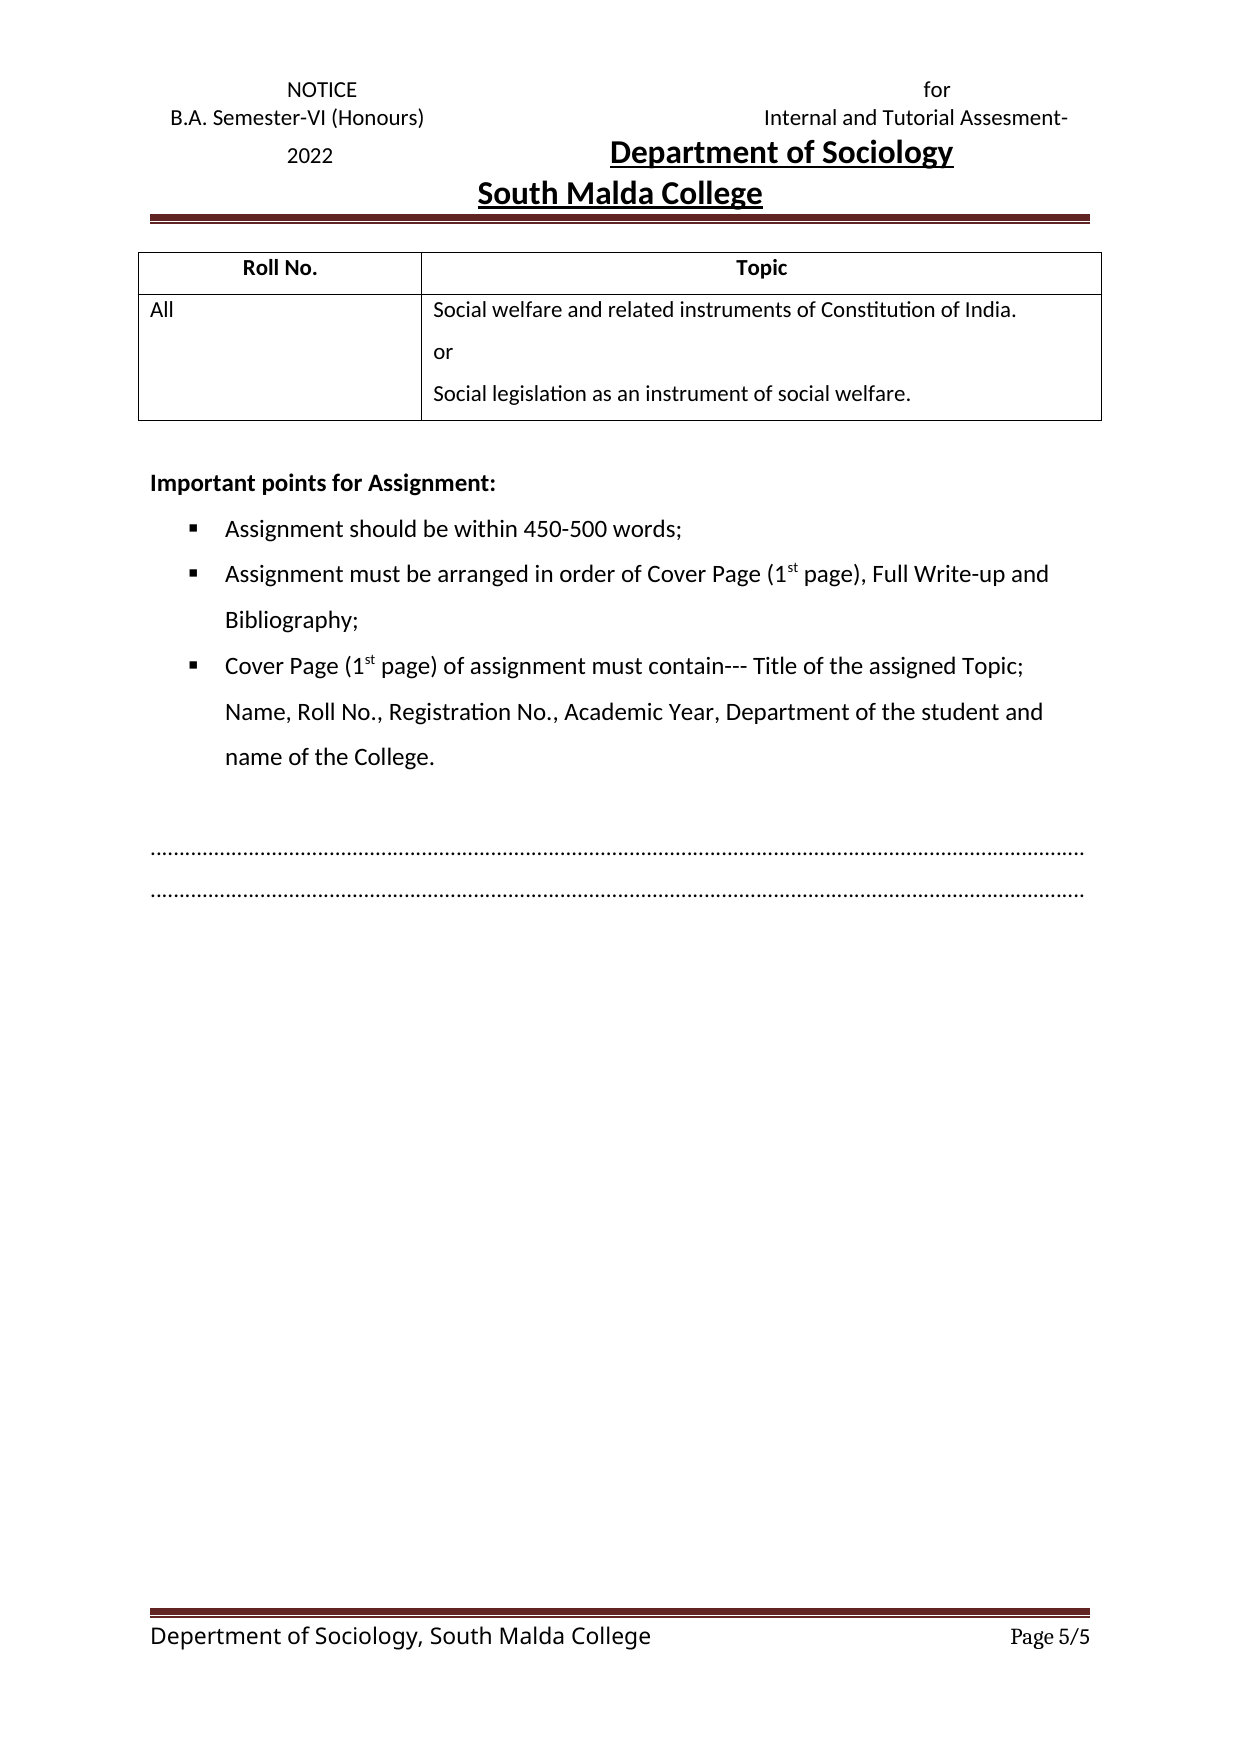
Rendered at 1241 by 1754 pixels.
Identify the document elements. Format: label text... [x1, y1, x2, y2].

table_header Topic [422, 253, 1101, 294]
list Cover Page (1st page) of assignment must contain--- Title of the assigned Topic; Name, Roll No., Registration No., Academic Year, Department of the student and name of the College. [187, 650, 1090, 772]
text Important points for Assignment: [150, 467, 1090, 498]
text .................................................................................................................................................................................................................................................................................................................................... [150, 833, 1090, 903]
list Assignment should be within 450-500 words; [187, 513, 1090, 543]
list Assignment must be arranged in order of Cover Page (1st page), Full Write-up and Bibliography; [187, 558, 1090, 635]
table_header Roll No. [139, 253, 421, 294]
table_cell All [139, 295, 421, 420]
table_cell Social welfare and related instruments of Constitution of India. or Social legislation as an instrument of social welfare. [422, 295, 1101, 420]
